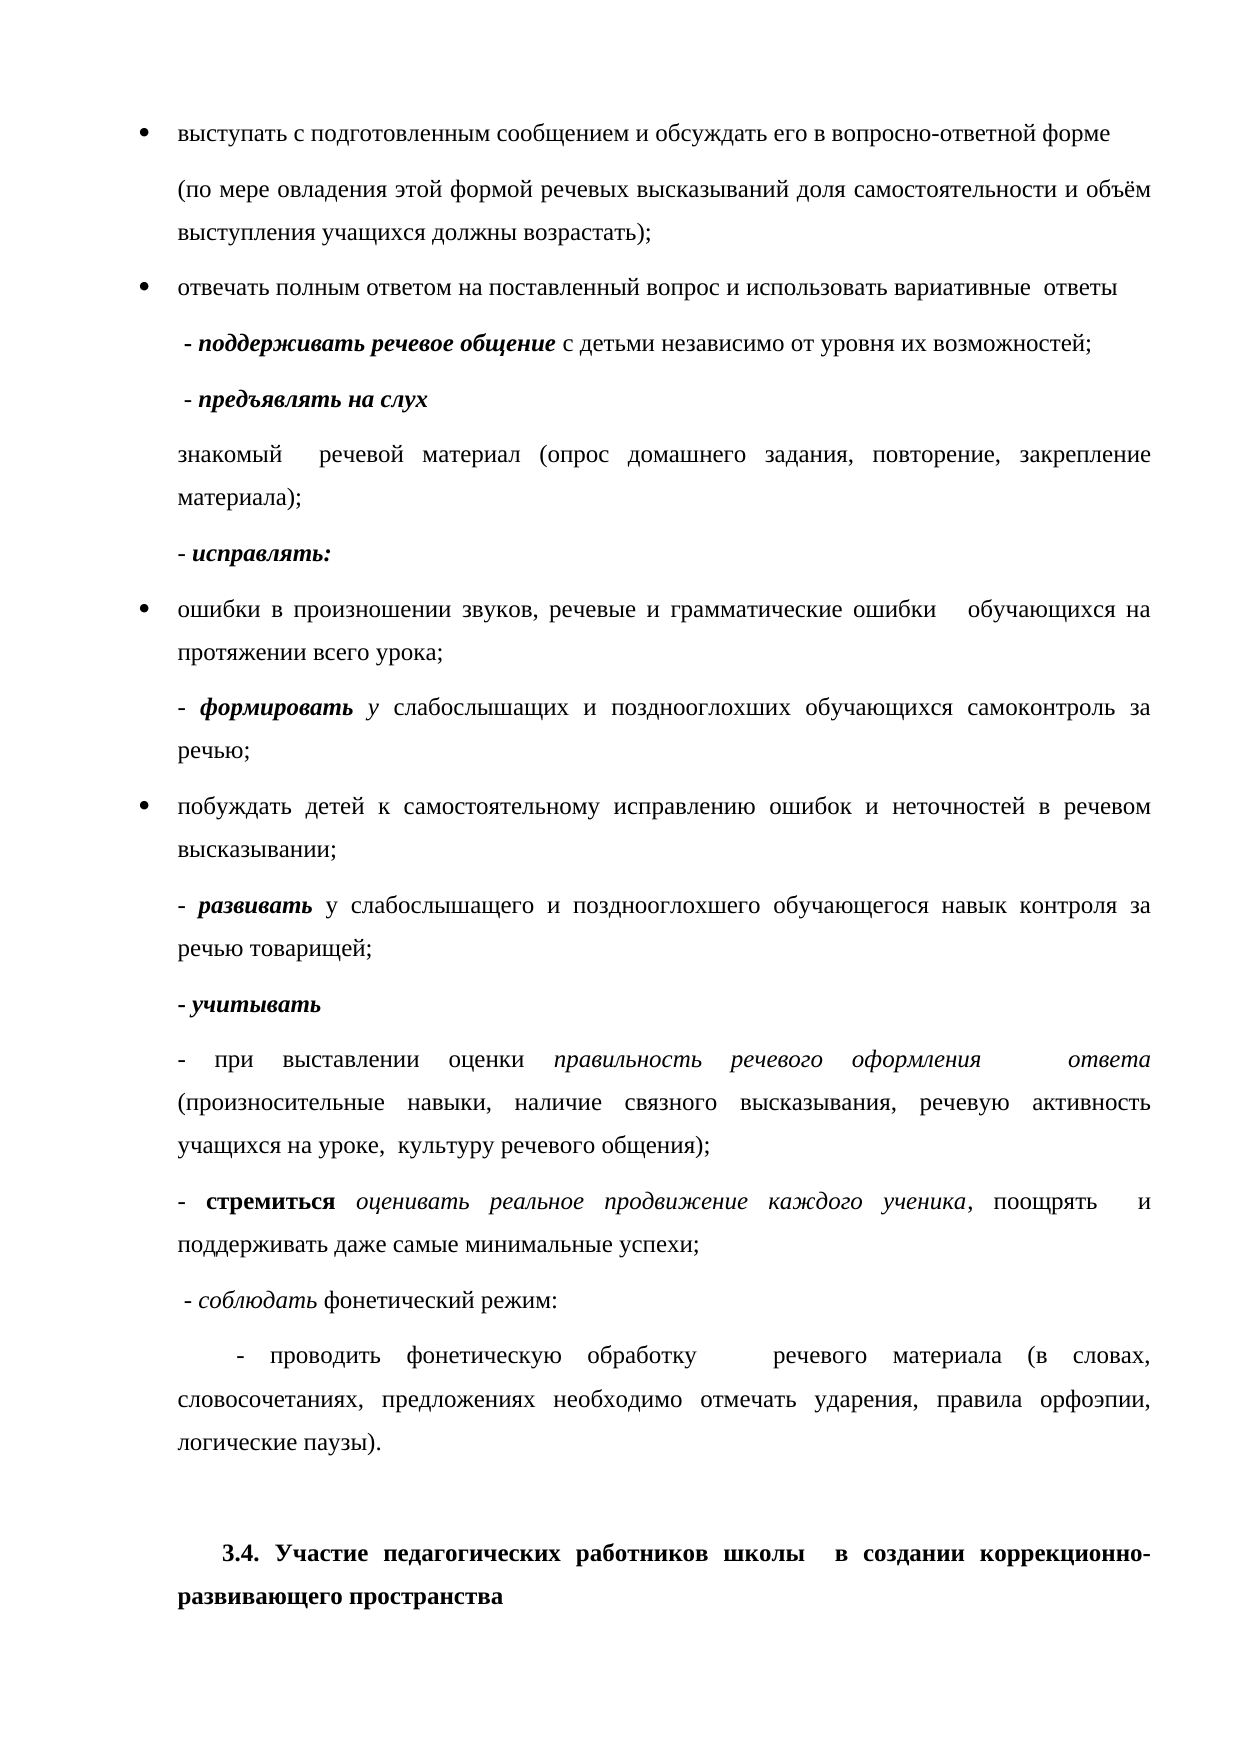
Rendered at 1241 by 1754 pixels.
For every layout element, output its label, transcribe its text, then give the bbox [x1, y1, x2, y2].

list выступать с подготовленным сообщением и обсуждать его в вопросно-ответной форме [140, 118, 1152, 147]
list отвечать полным ответом на поставленный вопрос и использовать вариативные ответы [140, 272, 1152, 301]
text (по мере овладения этой формой речевых высказываний доля самостоятельности и объём выступления учащихся должны возрастать); [177, 174, 1152, 246]
text - соблюдать фонетический режим: [177, 1285, 1152, 1314]
text - исправлять: [177, 538, 1152, 567]
text - поддерживать речевое общение с детьми независимо от уровня их возможностей; [177, 328, 1152, 357]
text - стремиться оценивать реальное продвижение каждого ученика, поощрять и поддерживать даже самые минимальные успехи; [177, 1186, 1152, 1258]
text - при выставлении оценки правильность речевого оформления ответа (произносительные навыки, наличие связного высказывания, речевую активность учащихся на уроке, культуру речевого общения); [177, 1044, 1152, 1159]
text - учитывать [177, 989, 1152, 1017]
text - предъявлять на слух [177, 384, 1152, 412]
list побуждать детей к самостоятельному исправлению ошибок и неточностей в речевом высказывании; [140, 791, 1152, 863]
text знакомый речевой материал (опрос домашнего задания, повторение, закрепление материала); [177, 439, 1152, 511]
text - проводить фонетическую обработку речевого материала (в словах, словосочетаниях, предложениях необходимо отмечать ударения, правила орфоэпии, логические паузы). [177, 1341, 1152, 1456]
text - формировать у слабослышащих и позднооглохших обучающихся самоконтроль за речью; [177, 692, 1152, 764]
text - развивать у слабослышащего и позднооглохшего обучающегося навык контроля за речью товарищей; [177, 890, 1152, 962]
text 3.4. Участие педагогических работников школы в создании коррекционно-развивающего пространства [177, 1538, 1152, 1610]
list ошибки в произношении звуков, речевые и грамматические ошибки обучающихся на протяжении всего урока; [140, 594, 1152, 666]
